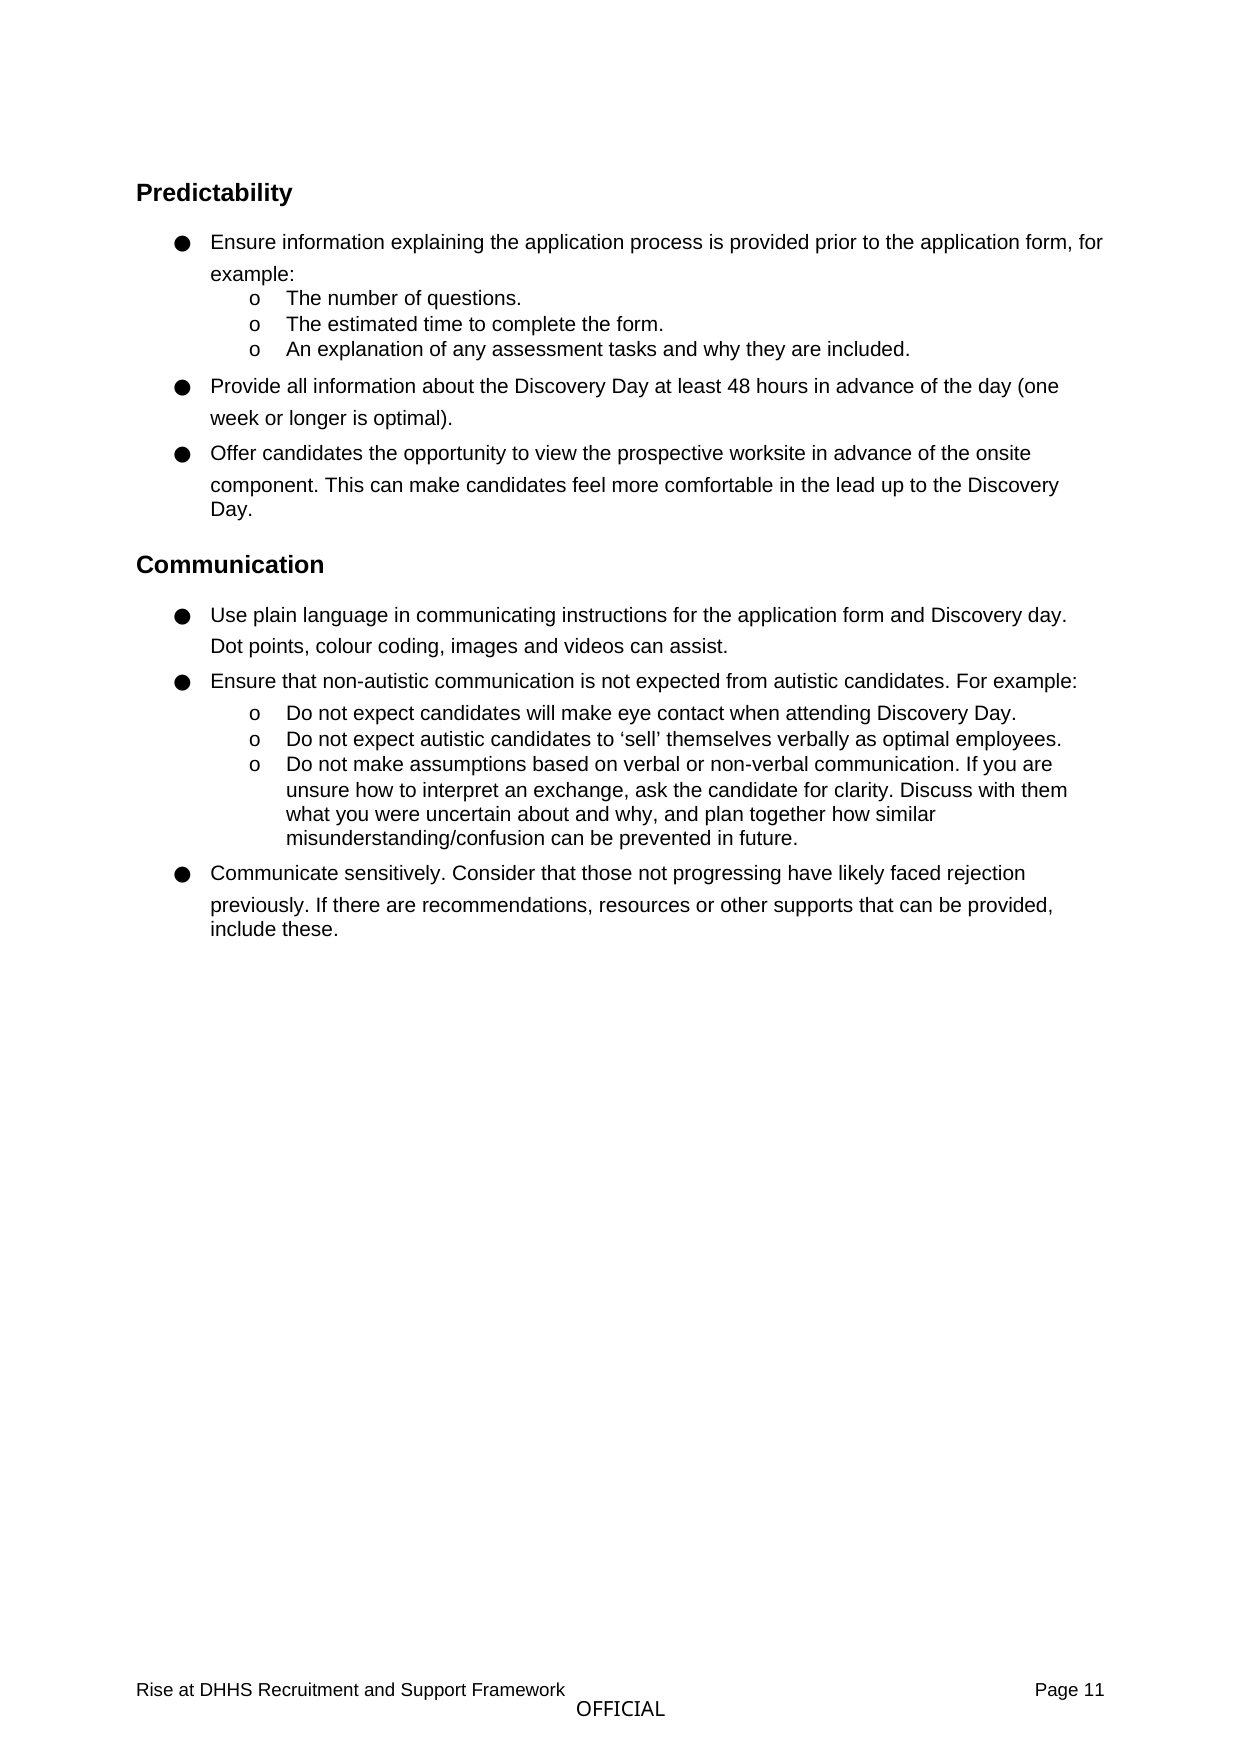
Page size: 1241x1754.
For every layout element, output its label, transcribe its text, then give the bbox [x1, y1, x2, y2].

list Do not expect candidates will make eye contact when attending Discovery Day. [248, 701, 1104, 726]
list Provide all information about the Discovery Day at least 48 hours in advance of the day (one week or longer is optimal). [173, 363, 1104, 430]
list An explanation of any assessment tasks and why they are included. [248, 337, 1104, 363]
list Use plain language in communicating instructions for the application form and Discovery day. Dot points, colour coding, images and videos can assist. [173, 591, 1104, 658]
list Ensure information explaining the application process is provided prior to the application form, for example: [173, 219, 1104, 286]
list Do not make assumptions based on verbal or non-verbal communication. If you are unsure how to interpret an exchange, ask the candidate for clarity. Discuss with them what you were uncertain about and why, and plan together how similar misunderstanding/confusion can be prevented in future. [248, 752, 1104, 850]
list Do not expect autistic candidates to ‘sell’ themselves verbally as optimal employees. [248, 726, 1104, 752]
list The estimated time to complete the form. [248, 311, 1104, 337]
list Ensure that non-autistic communication is not expected from autistic candidates. For example: [173, 658, 1104, 701]
list Offer candidates the opportunity to view the prospective worksite in advance of the onsite component. This can make candidates feel more comfortable in the lead up to the Discovery Day. [173, 430, 1104, 520]
list The number of questions. [248, 286, 1104, 311]
subtitle Predictability [136, 177, 1104, 206]
list Communicate sensitively. Consider that those not progressing have likely faced rejection previously. If there are recommendations, resources or other supports that can be provided, include these. [173, 850, 1104, 941]
subtitle Communication [136, 549, 1104, 579]
